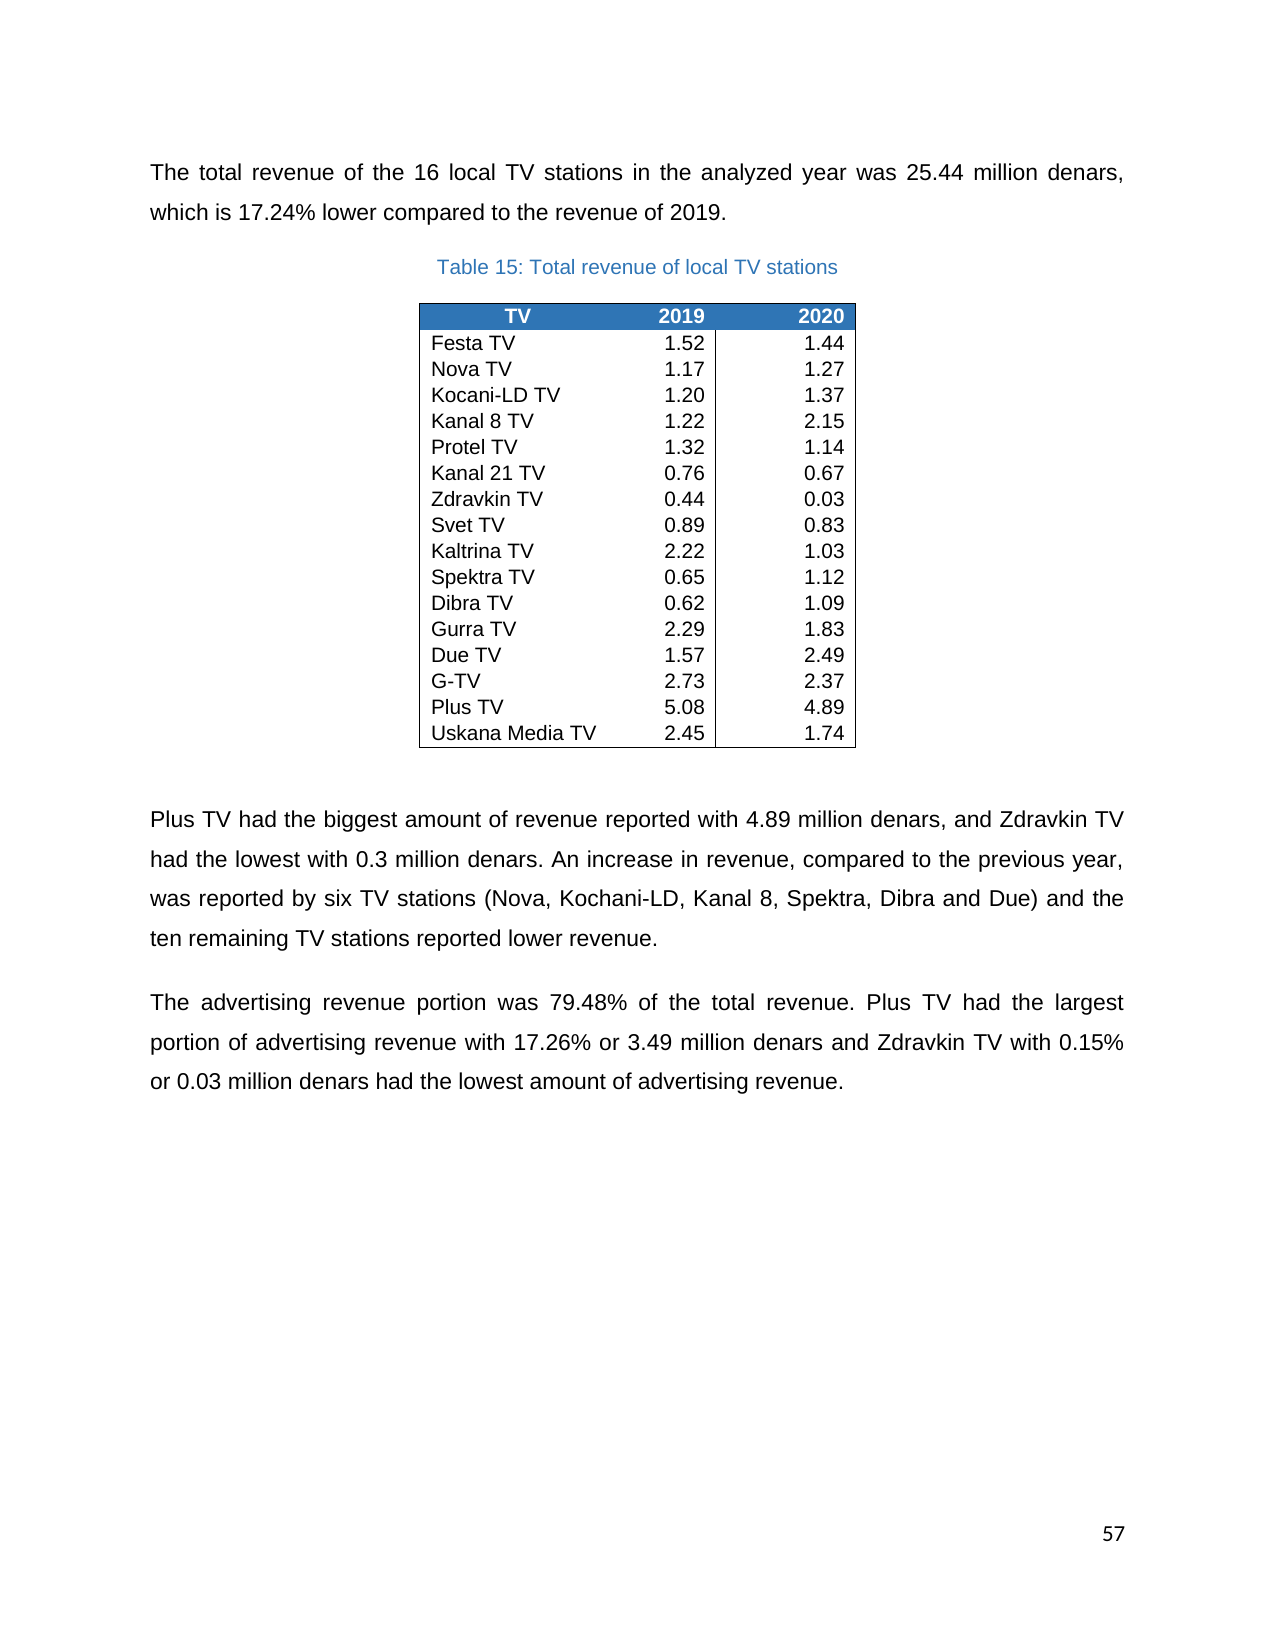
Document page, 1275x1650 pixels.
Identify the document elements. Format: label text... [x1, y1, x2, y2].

table_cell Svet TV [420, 513, 616, 539]
table_cell Dibra TV [420, 591, 616, 617]
table_cell 0.62 [616, 591, 715, 617]
table_cell Kanal 8 TV [420, 409, 616, 434]
table_cell 1.52 [616, 330, 715, 356]
table_cell Kaltrina TV [420, 539, 616, 565]
text The advertising revenue portion was 79.48% of the total revenue. Plus TV had the largest portion of advertising revenue with 17.26% or 3.49 million denars and Zdravkin TV with 0.15% or 0.03 million denars had the lowest amount of advertising revenue. [150, 989, 1125, 1094]
table_cell 0.83 [716, 513, 855, 539]
table_cell Uskana Media TV [420, 721, 616, 747]
table_cell 2.15 [716, 409, 855, 434]
table_header TV [420, 304, 616, 330]
table_cell 0.89 [616, 513, 715, 539]
table_cell 1.14 [716, 435, 855, 461]
table_cell Zdravkin TV [420, 487, 616, 513]
text The total revenue of the 16 local TV stations in the analyzed year was 25.44 million denars, which is 17.24% lower compared to the revenue of 2019. [150, 159, 1125, 225]
table_cell Plus TV [420, 695, 616, 721]
table_cell 1.32 [616, 435, 715, 461]
table_header 2019 [616, 304, 716, 330]
table_cell Due TV [420, 643, 616, 669]
table_cell 2.73 [616, 669, 715, 695]
table_cell 1.74 [716, 721, 855, 747]
table_cell 2.22 [616, 539, 715, 565]
table_cell 1.03 [716, 539, 855, 565]
table_cell 0.03 [716, 487, 855, 513]
table_cell Nova TV [420, 356, 616, 382]
table_cell 5.08 [616, 695, 715, 721]
table_cell 1.09 [716, 591, 855, 617]
table_cell 2.29 [616, 617, 715, 643]
table_cell 2.49 [716, 643, 855, 669]
table_cell Festa TV [420, 330, 616, 356]
table_cell 1.27 [716, 356, 855, 382]
table_header 2020 [716, 304, 855, 330]
table_cell G-TV [420, 669, 616, 695]
table_cell 1.20 [616, 383, 715, 408]
table_cell Kocani-LD TV [420, 383, 616, 408]
table_cell Spektra TV [420, 565, 616, 591]
table_cell Protel TV [420, 435, 616, 461]
table_cell 4.89 [716, 695, 855, 721]
table_cell 1.44 [716, 330, 855, 356]
table_cell 0.76 [616, 461, 715, 487]
table_cell Gurra TV [420, 617, 616, 643]
table_cell 2.45 [616, 721, 715, 747]
table_cell 0.67 [716, 461, 855, 487]
table_cell 0.65 [616, 565, 715, 591]
table_cell Kanal 21 TV [420, 461, 616, 487]
table_cell 1.37 [716, 383, 855, 408]
table_cell 1.17 [616, 356, 715, 382]
table_cell 0.44 [616, 487, 715, 513]
table_cell 1.12 [716, 565, 855, 591]
text Plus TV had the biggest amount of revenue reported with 4.89 million denars, and Zdravkin TV had the lowest with 0.3 million denars. An increase in revenue, compared to the previous year, was reported by six TV stations (Nova, Kochani-LD, Kanal 8, Spektra, Dibra and Due) and the ten remaining TV stations reported lower revenue. [150, 806, 1125, 951]
table_cell 1.83 [716, 617, 855, 643]
table_cell 1.22 [616, 409, 715, 434]
table_cell 2.37 [716, 669, 855, 695]
table_cell 1.57 [616, 643, 715, 669]
